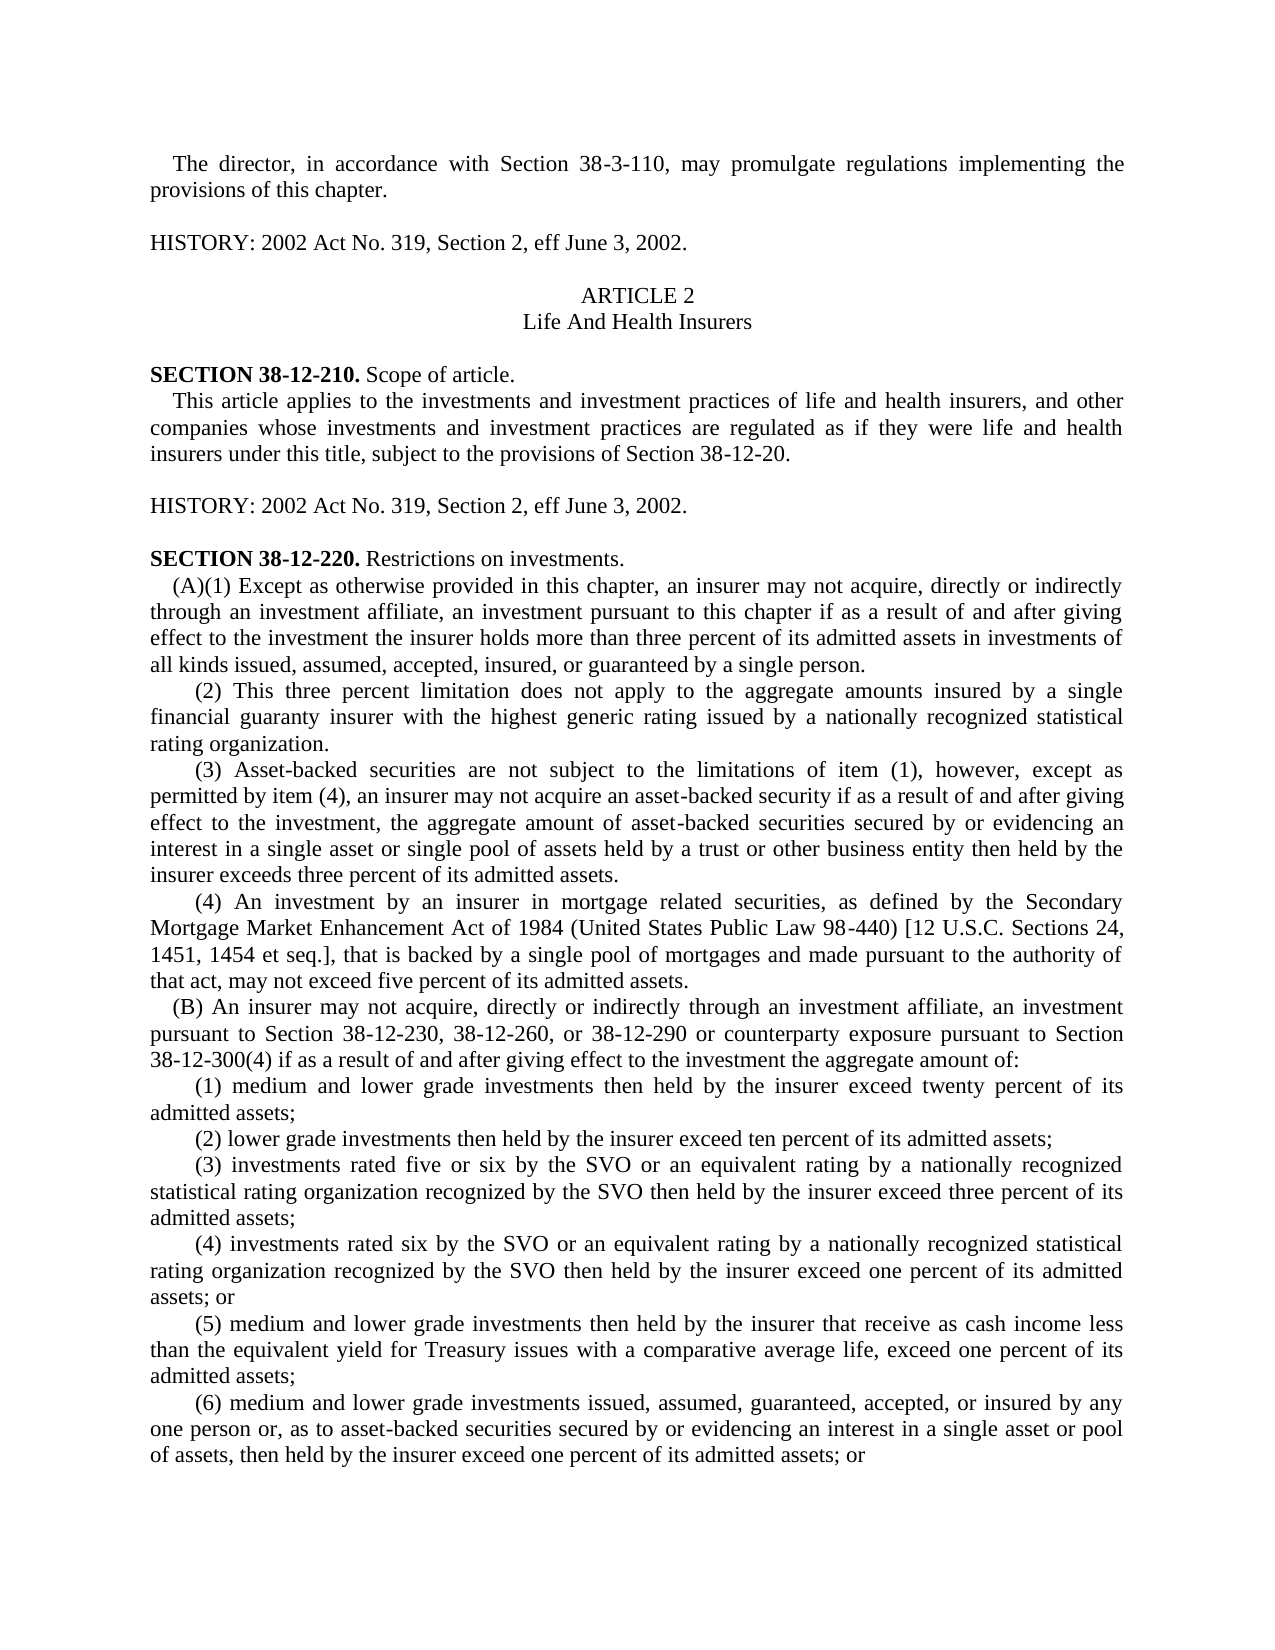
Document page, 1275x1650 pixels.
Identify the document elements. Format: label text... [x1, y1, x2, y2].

text HISTORY: 2002 Act No. 319, Section 2, eff June 3, 2002. [150, 493, 1125, 519]
text (2) lower grade investments then held by the insurer exceed ten percent of its admitted assets; [150, 1125, 1125, 1151]
text This article applies to the investments and investment practices of life and health insurers, and other companies whose investments and investment practices are regulated as if they were life and health insurers under this title, subject to the provisions of Section 38-12-20. [150, 387, 1125, 466]
text ARTICLE 2 [150, 282, 1125, 308]
text (4) An investment by an insurer in mortgage related securities, as defined by the Secondary Mortgage Market Enhancement Act of 1984 (United States Public Law 98-440) [12 U.S.C. Sections 24, 1451, 1454 et seq.], that is backed by a single pool of mortgages and made pursuant to the authority of that act, may not exceed five percent of its admitted assets. [150, 888, 1125, 993]
text The director, in accordance with Section 38-3-110, may promulgate regulations implementing the provisions of this chapter. [150, 150, 1125, 203]
text (3) investments rated five or six by the SVO or an equivalent rating by a nationally recognized statistical rating organization recognized by the SVO then held by the insurer exceed three percent of its admitted assets; [150, 1151, 1125, 1231]
text (2) This three percent limitation does not apply to the aggregate amounts insured by a single financial guaranty insurer with the highest generic rating issued by a nationally recognized statistical rating organization. [150, 677, 1125, 756]
text SECTION 38-12-210. Scope of article. [150, 361, 1125, 387]
text SECTION 38-12-220. Restrictions on investments. [150, 545, 1125, 572]
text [150, 229, 1125, 255]
text (1) medium and lower grade investments then held by the insurer exceed twenty percent of its admitted assets; [150, 1072, 1125, 1125]
text (B) An insurer may not acquire, directly or indirectly through an investment affiliate, an investment pursuant to Section 38-12-230, 38-12-260, or 38-12-290 or counterparty exposure pursuant to Section 38-12-300(4) if as a result of and after giving effect to the investment the aggregate amount of: [150, 993, 1125, 1072]
text Life And Health Insurers [150, 308, 1125, 334]
text (5) medium and lower grade investments then held by the insurer that receive as cash income less than the equivalent yield for Treasury issues with a comparative average life, exceed one percent of its admitted assets; [150, 1309, 1125, 1389]
text (A)(1) Except as otherwise provided in this chapter, an insurer may not acquire, directly or indirectly through an investment affiliate, an investment pursuant to this chapter if as a result of and after giving effect to the investment the insurer holds more than three percent of its admitted assets in investments of all kinds issued, assumed, accepted, insured, or guaranteed by a single person. [150, 572, 1125, 677]
text (3) Asset-backed securities are not subject to the limitations of item (1), however, except as permitted by item (4), an insurer may not acquire an asset-backed security if as a result of and after giving effect to the investment, the aggregate amount of asset-backed securities secured by or evidencing an interest in a single asset or single pool of assets held by a trust or other business entity then held by the insurer exceeds three percent of its admitted assets. [150, 756, 1125, 888]
text (4) investments rated six by the SVO or an equivalent rating by a nationally recognized statistical rating organization recognized by the SVO then held by the insurer exceed one percent of its admitted assets; or [150, 1231, 1125, 1309]
text (6) medium and lower grade investments issued, assumed, guaranteed, accepted, or insured by any one person or, as to asset-backed securities secured by or evidencing an interest in a single asset or pool of assets, then held by the insurer exceed one percent of its admitted assets; or [150, 1389, 1125, 1468]
